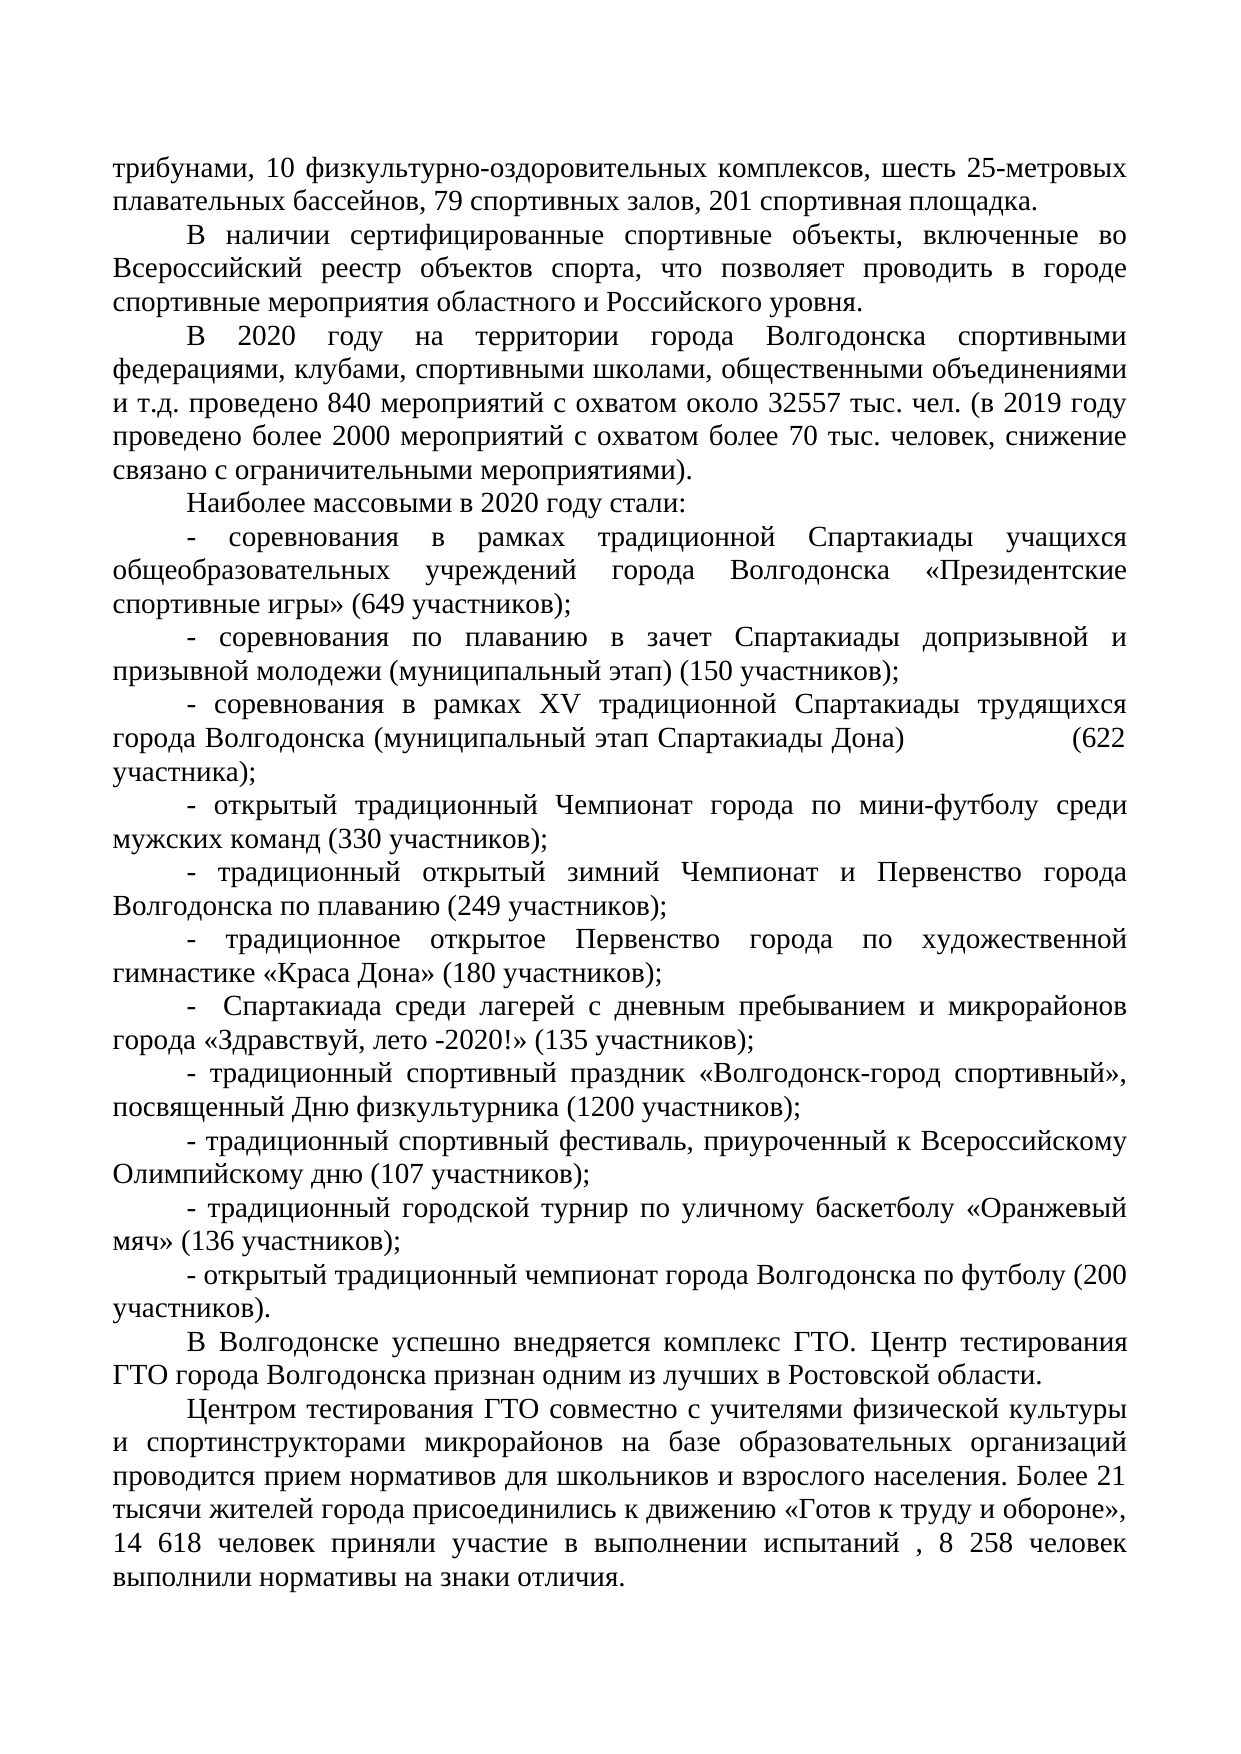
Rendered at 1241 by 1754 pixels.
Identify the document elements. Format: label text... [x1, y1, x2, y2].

text В наличии сертифицированные спортивные объекты, включенные во Всероссийский реестр объектов спорта, что позволяет проводить в городе спортивные мероприятия областного и Российского уровня. [112, 217, 1128, 318]
text - соревнования в рамках традиционной Спартакиады учащихся общеобразовательных учреждений города Волгодонска «Президентские спортивные игры» (649 участников); [112, 519, 1128, 619]
text - открытый традиционный Чемпионат города по мини-футболу среди мужских команд (330 участников); [112, 787, 1128, 854]
text - открытый традиционный чемпионат города Волгодонска по футболу (200 участников). [112, 1257, 1128, 1324]
text - соревнования в рамках XV традиционной Спартакиады трудящихся города Волгодонска (муниципальный этап Спартакиады Дона) (622 участника); [112, 687, 1128, 787]
text - Спартакиада среди лагерей с дневным пребыванием и микрорайонов города «Здравствуй, лето -2020!» (135 участников); [112, 988, 1128, 1056]
text - традиционное открытое Первенство города по художественной гимнастике «Краса Дона» (180 участников); [112, 921, 1128, 988]
text - традиционный городской турнир по уличному баскетболу «Оранжевый мяч» (136 участников); [112, 1190, 1128, 1257]
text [112, 150, 1128, 217]
text Центром тестирования ГТО совместно с учителями физической культуры и спортинструкторами микрорайонов на базе образовательных организаций проводится прием нормативов для школьников и взрослого населения. Более 21 тысячи жителей города присоединились к движению «Готов к труду и обороне», 14 618 человек приняли участие в выполнении испытаний , 8 258 человек выполнили нормативы на знаки отличия. [112, 1391, 1128, 1592]
text - традиционный открытый зимний Чемпионат и Первенство города Волгодонска по плаванию (249 участников); [112, 854, 1128, 921]
text В Волгодонске успешно внедряется комплекс ГТО. Центр тестирования ГТО города Волгодонска признан одним из лучших в Ростовской области. [112, 1324, 1128, 1391]
text - традиционный спортивный фестиваль, приуроченный к Всероссийскому Олимпийскому дню (107 участников); [112, 1123, 1128, 1190]
text - традиционный спортивный праздник «Волгодонск-город спортивный», посвященный Дню физкультурника (1200 участников); [112, 1056, 1128, 1123]
text В 2020 году на территории города Волгодонска спортивными федерациями, клубами, спортивными школами, общественными объединениями и т.д. проведено 840 мероприятий с охватом около 32557 тыс. чел. (в 2019 году проведено более 2000 мероприятий с охватом более 70 тыс. человек, снижение связано с ограничительными мероприятиями). [112, 318, 1128, 485]
text - соревнования по плаванию в зачет Спартакиады допризывной и призывной молодежи (муниципальный этап) (150 участников); [112, 619, 1128, 687]
text Наиболее массовыми в 2020 году стали: [112, 485, 1128, 519]
